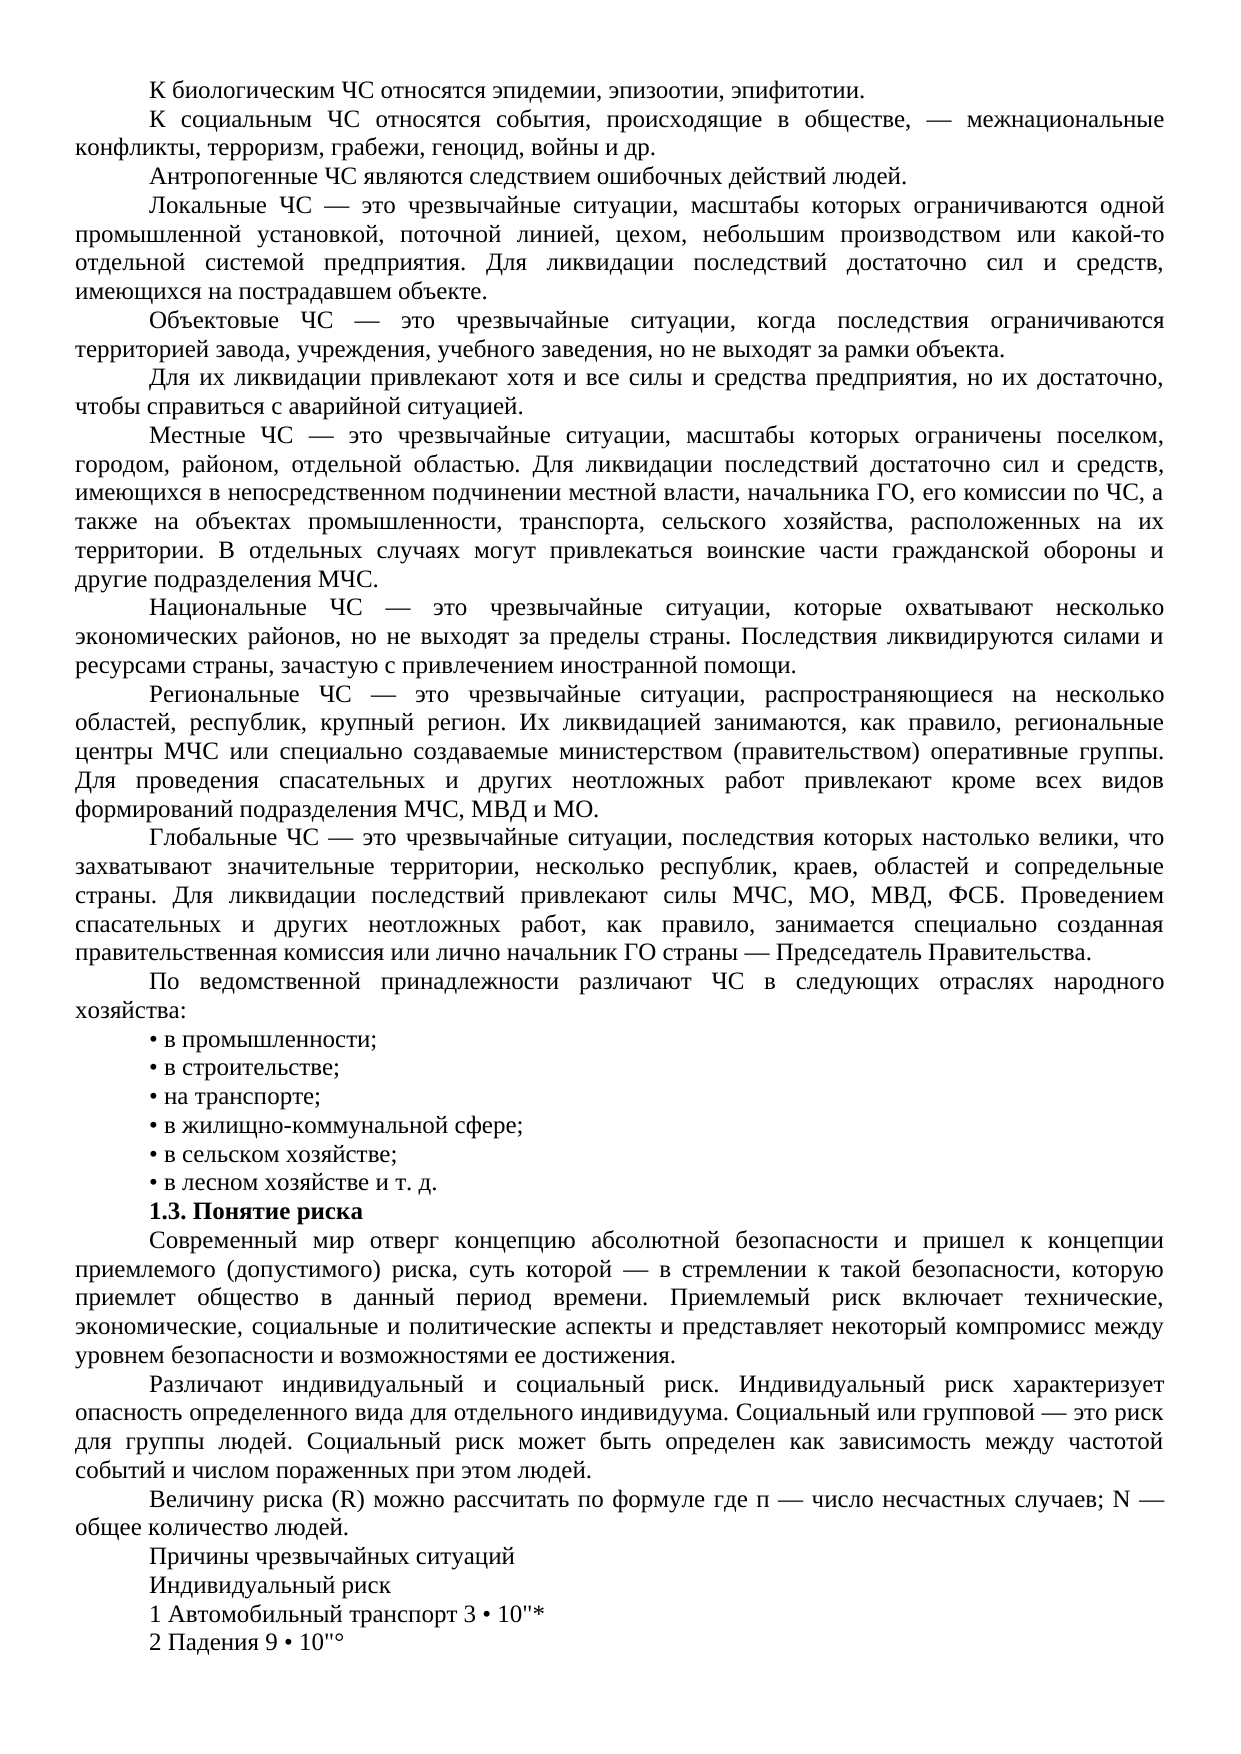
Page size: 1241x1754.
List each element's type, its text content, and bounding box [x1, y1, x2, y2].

text Объектовые ЧС — это чрезвычайные ситуации, когда последствия ограничиваются территорией завода, учреждения, учебного заведения, но не выходят за рамки объекта. [75, 305, 1165, 362]
text 1.3. Понятие риска [75, 1196, 1165, 1225]
text Причины чрезвычайных ситуаций [75, 1541, 1165, 1570]
text Местные ЧС — это чрезвычайные ситуации, масштабы которых ограничены поселком, городом, районом, отдельной областью. Для ликвидации последствий достаточно сил и средств, имеющихся в непосредственном подчинении местной власти, начальника ГО, его комиссии по ЧС, а также на объектах промышленности, транспорта, сельского хозяйства, расположенных на их территории. В отдельных случаях могут привлекаться воинские части гражданской обороны и другие подразделения МЧС. [75, 420, 1165, 592]
text Региональные ЧС — это чрезвычайные ситуации, распространяющиеся на несколько областей, республик, крупный регион. Их ликвидацией занимаются, как правило, региональные центры МЧС или специально создаваемые министерством (правительством) оперативные группы. Для проведения спасательных и других неотложных работ привлекают кроме всех видов формирований подразделения МЧС, МВД и МО. [75, 679, 1165, 822]
text • в лесном хозяйстве и т. д. [75, 1167, 1165, 1196]
text Величину риска (R) можно рассчитать по формуле где п — число несчастных случаев; N — общее количество людей. [75, 1484, 1165, 1541]
text 1 Автомобильный транспорт 3 • 10"* [75, 1599, 1165, 1627]
text К социальным ЧС относятся события, происходящие в обществе, — межнациональные конфликты, терроризм, грабежи, геноцид, войны и др. [75, 104, 1165, 161]
text Локальные ЧС — это чрезвычайные ситуации, масштабы которых ограничиваются одной промышленной установкой, поточной линией, цехом, небольшим производством или какой-то отдельной системой предприятия. Для ликвидации последствий достаточно сил и средств, имеющихся на пострадавшем объекте. [75, 190, 1165, 305]
text • в строительстве; [75, 1052, 1165, 1081]
text Для их ликвидации привлекают хотя и все силы и средства предприятия, но их достаточно, чтобы справиться с аварийной ситуацией. [75, 362, 1165, 420]
text • в промышленности; [75, 1024, 1165, 1052]
text Индивидуальный риск [75, 1570, 1165, 1599]
text 2 Падения 9 • 10"° [75, 1627, 1165, 1656]
text • в жилищно-коммунальной сфере; [75, 1110, 1165, 1139]
text Национальные ЧС — это чрезвычайные ситуации, которые охватывают несколько экономических районов, но не выходят за пределы страны. Последствия ликвидируются силами и ресурсами страны, зачастую с привлечением иностранной помощи. [75, 592, 1165, 679]
text Различают индивидуальный и социальный риск. Индивидуальный риск характеризует опасность определенного вида для отдельного индивидуума. Социальный или групповой — это риск для группы людей. Социальный риск может быть определен как зависимость между частотой событий и числом пораженных при этом людей. [75, 1369, 1165, 1484]
text Антропогенные ЧС являются следствием ошибочных действий людей. [75, 161, 1165, 190]
text • на транспорте; [75, 1081, 1165, 1110]
text По ведомственной принадлежности различают ЧС в следующих отраслях народного хозяйства: [75, 966, 1165, 1024]
text Глобальные ЧС — это чрезвычайные ситуации, последствия которых настолько велики, что захватывают значительные территории, несколько республик, краев, областей и сопредельные страны. Для ликвидации последствий привлекают силы МЧС, МО, МВД, ФСБ. Проведением спасательных и других неотложных работ, как правило, занимается специально созданная правительственная комиссия или лично начальник ГО страны — Председатель Правительства. [75, 822, 1165, 966]
text • в сельском хозяйстве; [75, 1139, 1165, 1167]
text К биологическим ЧС относятся эпидемии, эпизоотии, эпифитотии. [75, 75, 1165, 104]
text Современный мир отверг концепцию абсолютной безопасности и пришел к концепции приемлемого (допустимого) риска, суть которой — в стремлении к такой безопасности, которую приемлет общество в данный период времени. Приемлемый риск включает технические, экономические, социальные и политические аспекты и представляет некоторый компромисс между уровнем безопасности и возможностями ее достижения. [75, 1225, 1165, 1369]
